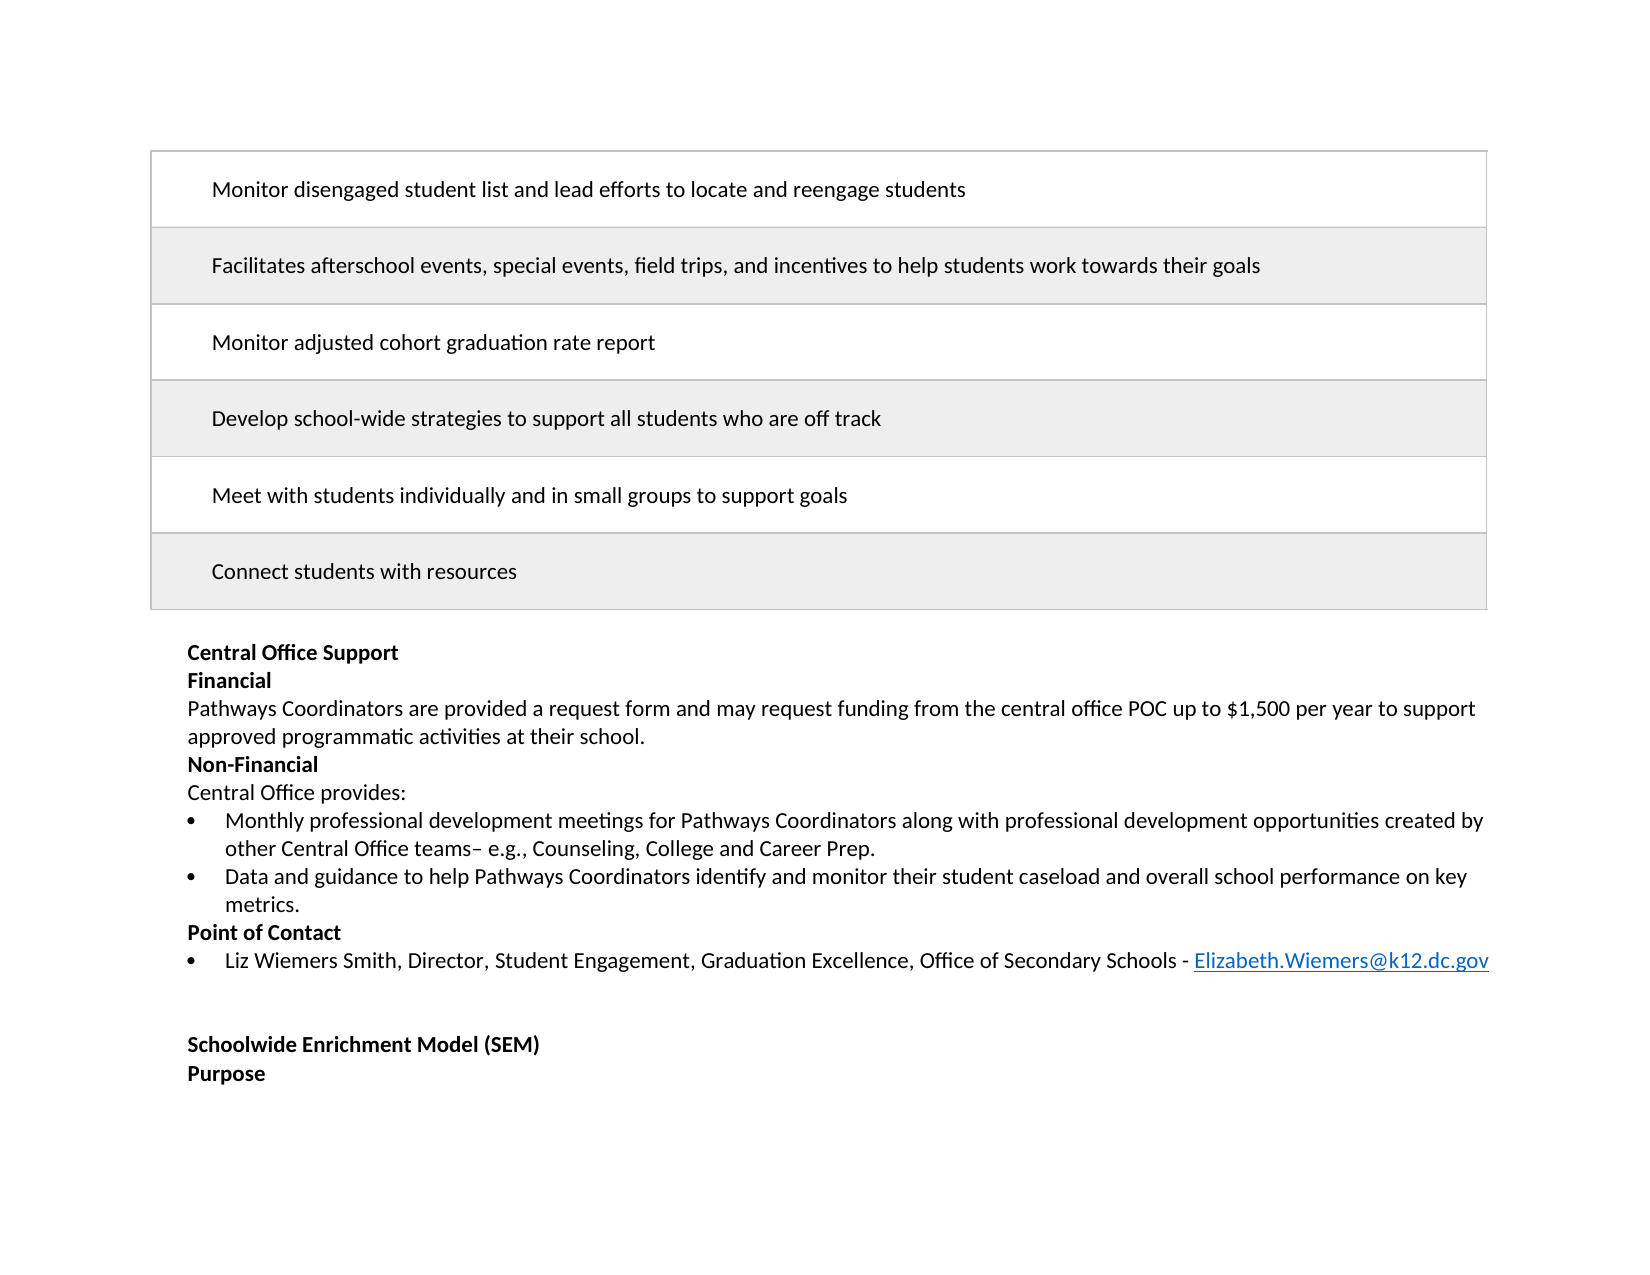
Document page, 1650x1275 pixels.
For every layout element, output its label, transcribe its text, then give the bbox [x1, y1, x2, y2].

table_cell Connect students with resources [152, 534, 1486, 609]
table_cell Monitor disengaged student list and lead efforts to locate and reengage students [152, 152, 1486, 226]
text Point of Contact [187, 918, 1500, 947]
table_cell Monitor adjusted cohort graduation rate report [152, 305, 1486, 379]
text Purpose [187, 1059, 1500, 1087]
list Liz Wiemers Smith, Director, Student Engagement, Graduation Excellence, Office of Secondary Schools - Elizabeth.Wiemers@k12.dc.gov [187, 947, 1500, 974]
text Schoolwide Enrichment Model (SEM) [187, 1031, 1500, 1059]
table_cell Meet with students individually and in small groups to support goals [152, 457, 1486, 532]
table_cell Facilitates afterschool events, special events, field trips, and incentives to help students work towards their goals [152, 228, 1486, 303]
text Pathways Coordinators are provided a request form and may request funding from the central office POC up to $1,500 per year to support approved programmatic activities at their school. [187, 694, 1500, 750]
text Central Office provides: [187, 778, 1500, 806]
list Monthly professional development meetings for Pathways Coordinators along with professional development opportunities created by other Central Office teams– e.g., Counseling, College and Career Prep. [187, 806, 1500, 862]
text Financial [187, 666, 1500, 694]
text Non-Financial [187, 750, 1500, 778]
table_cell Develop school-wide strategies to support all students who are off track [152, 381, 1486, 456]
text Central Office Support [187, 638, 1500, 666]
list Data and guidance to help Pathways Coordinators identify and monitor their student caseload and overall school performance on key metrics. [187, 862, 1500, 918]
